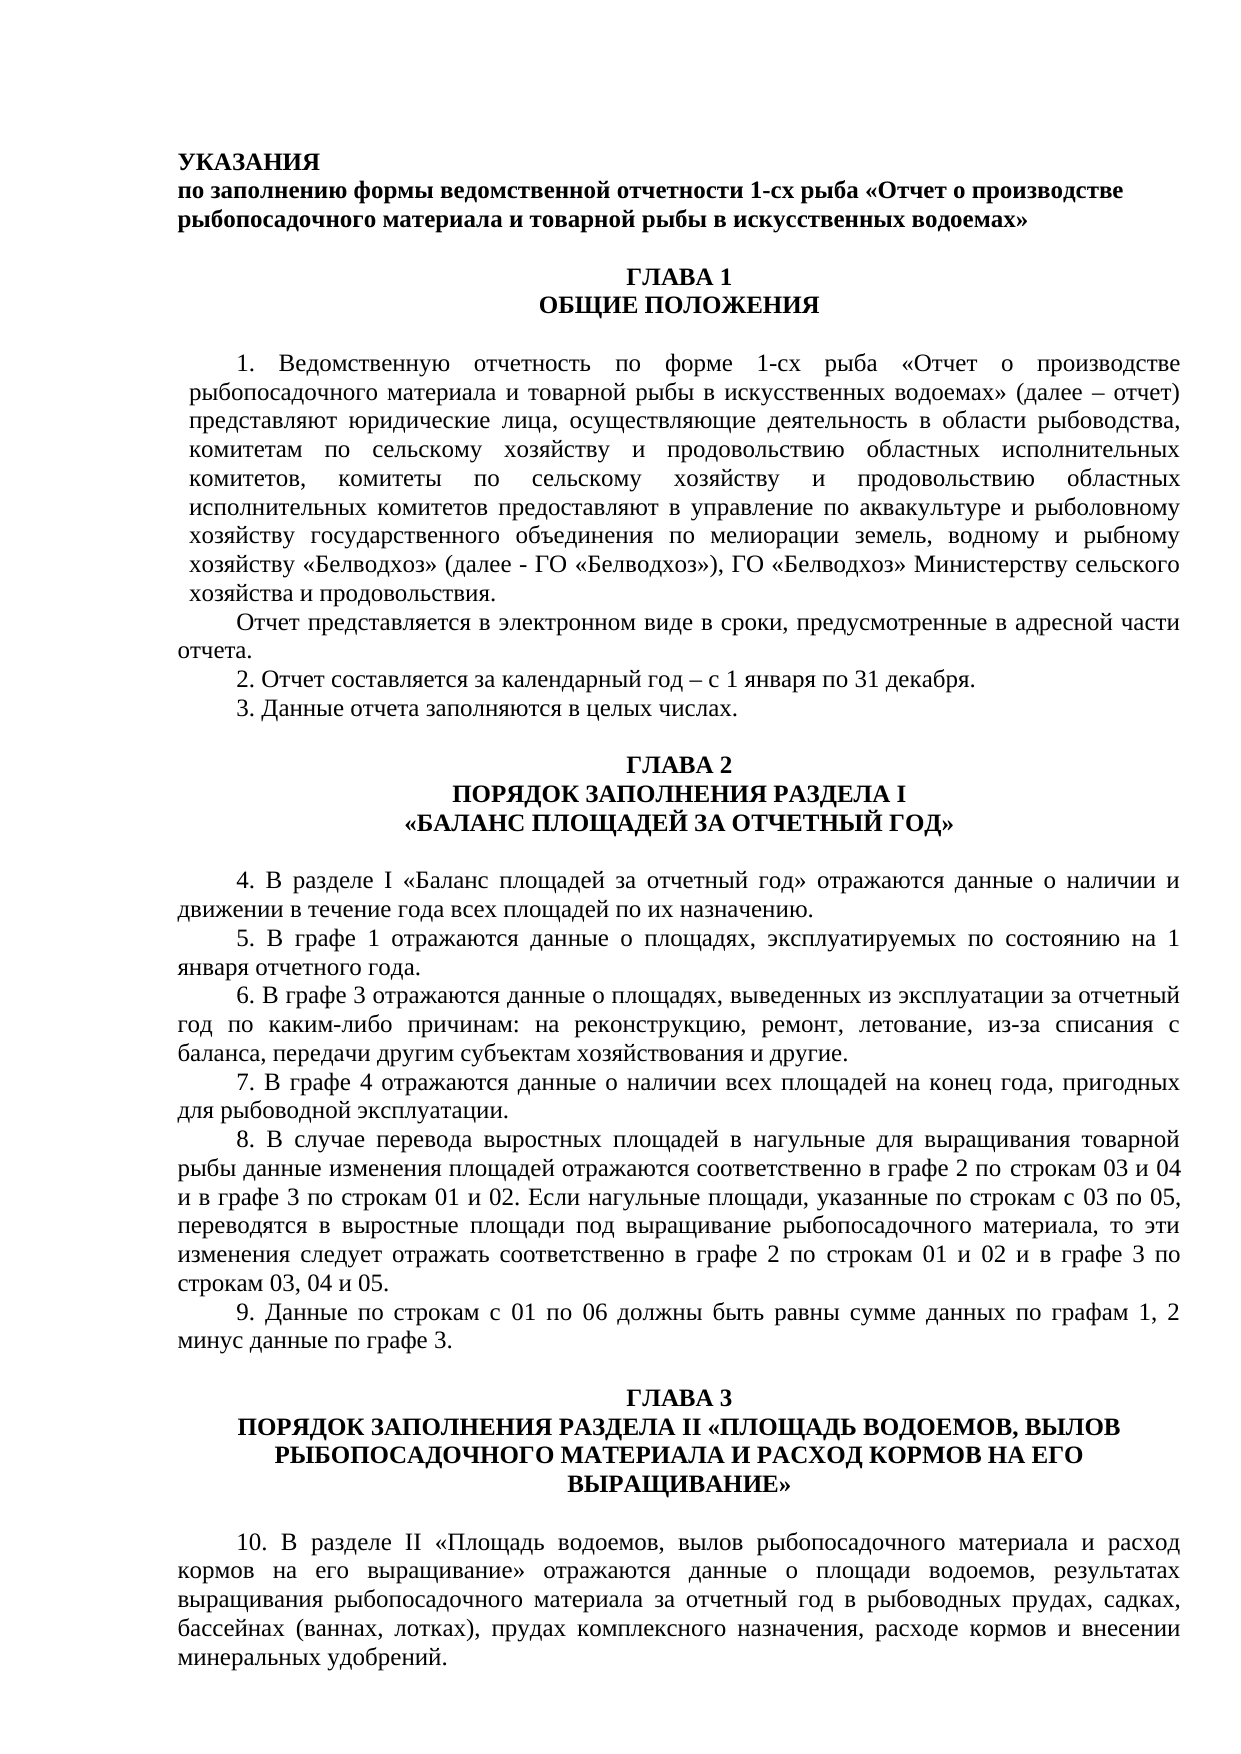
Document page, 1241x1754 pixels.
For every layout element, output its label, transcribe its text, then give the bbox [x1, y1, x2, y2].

text 3. Данные отчета заполняются в целых числах. [177, 693, 1181, 722]
text Отчет представляется в электронном виде в сроки, предусмотренные в адресной части отчета. [177, 607, 1181, 664]
text 5. В графе 1 отражаются данные о площадях, эксплуатируемых по состоянию на 1 января отчетного года. [177, 923, 1181, 981]
title по заполнению формы ведомственной отчетности 1-сх рыба «Отчет о производстве рыбопосадочного материала и товарной рыбы в искусственных водоемах» [177, 176, 1181, 233]
text ПОРЯДОК ЗАПОЛНЕНИЯ РАЗДЕЛА I [177, 779, 1181, 808]
text 6. В графе 3 отражаются данные о площадях, выведенных из эксплуатации за отчетный год по каким-либо причинам: на реконструкцию, ремонт, летование, из-за списания с баланса, передачи другим субъектам хозяйствования и другие. [177, 981, 1181, 1067]
title УКАЗАНИЯ [177, 147, 1181, 176]
text 2. Отчет составляется за календарный год – с 1 января по 31 декабря. [177, 664, 1181, 693]
text ГЛАВА 3 [177, 1383, 1181, 1412]
text ОБЩИЕ ПОЛОЖЕНИЯ [177, 291, 1181, 319]
text «БАЛАНС ПЛОЩАДЕЙ ЗА ОТЧЕТНЫЙ ГОД» [177, 808, 1181, 837]
text ПОРЯДОК ЗАПОЛНЕНИЯ РАЗДЕЛА II «ПЛОЩАДЬ ВОДОЕМОВ, ВЫЛОВ РЫБОПОСАДОЧНОГО МАТЕРИАЛА И РАСХОД КОРМОВ НА ЕГО ВЫРАЩИВАНИЕ» [177, 1412, 1181, 1498]
text 9. Данные по строкам с 01 по 06 должны быть равны сумме данных по графам 1, 2 минус данные по графе 3. [177, 1297, 1181, 1354]
text ГЛАВА 1 [177, 262, 1181, 291]
text 1. Ведомственную отчетность по форме 1-сх рыба «Отчет о производстве рыбопосадочного материала и товарной рыбы в искусственных водоемах» (далее – отчет) представляют юридические лица, осуществляющие деятельность в области рыбоводства, комитетам по сельскому хозяйству и продовольствию областных исполнительных комитетов, комитеты по сельскому хозяйству и продовольствию областных исполнительных комитетов предоставляют в управление по аквакультуре и рыболовному хозяйству государственного объединения по мелиорации земель, водному и рыбному хозяйству «Белводхоз» (далее - ГО «Белводхоз»), ГО «Белводхоз» Министерству сельского хозяйства и продовольствия. [189, 348, 1181, 607]
text 10. В разделе II «Площадь водоемов, вылов рыбопосадочного материала и расход кормов на его выращивание» отражаются данные о площади водоемов, результатах выращивания рыбопосадочного материала за отчетный год в рыбоводных прудах, садках, бассейнах (ваннах, лотках), прудах комплексного назначения, расходе кормов и внесении минеральных удобрений. [177, 1527, 1181, 1671]
text ГЛАВА 2 [177, 751, 1181, 779]
text 4. В разделе I «Баланс площадей за отчетный год» отражаются данные о наличии и движении в течение года всех площадей по их назначению. [177, 866, 1181, 923]
text 8. В случае перевода выростных площадей в нагульные для выращивания товарной рыбы данные изменения площадей отражаются соответственно в графе 2 по строкам 03 и 04 и в графе 3 по строкам 01 и 02. Если нагульные площади, указанные по строкам с 03 по 05, переводятся в выростные площади под выращивание рыбопосадочного материала, то эти изменения следует отражать соответственно в графе 2 по строкам 01 и 02 и в графе 3 по строкам 03, 04 и 05. [177, 1124, 1181, 1297]
text 7. В графе 4 отражаются данные о наличии всех площадей на конец года, пригодных для рыбоводной эксплуатации. [177, 1067, 1181, 1124]
